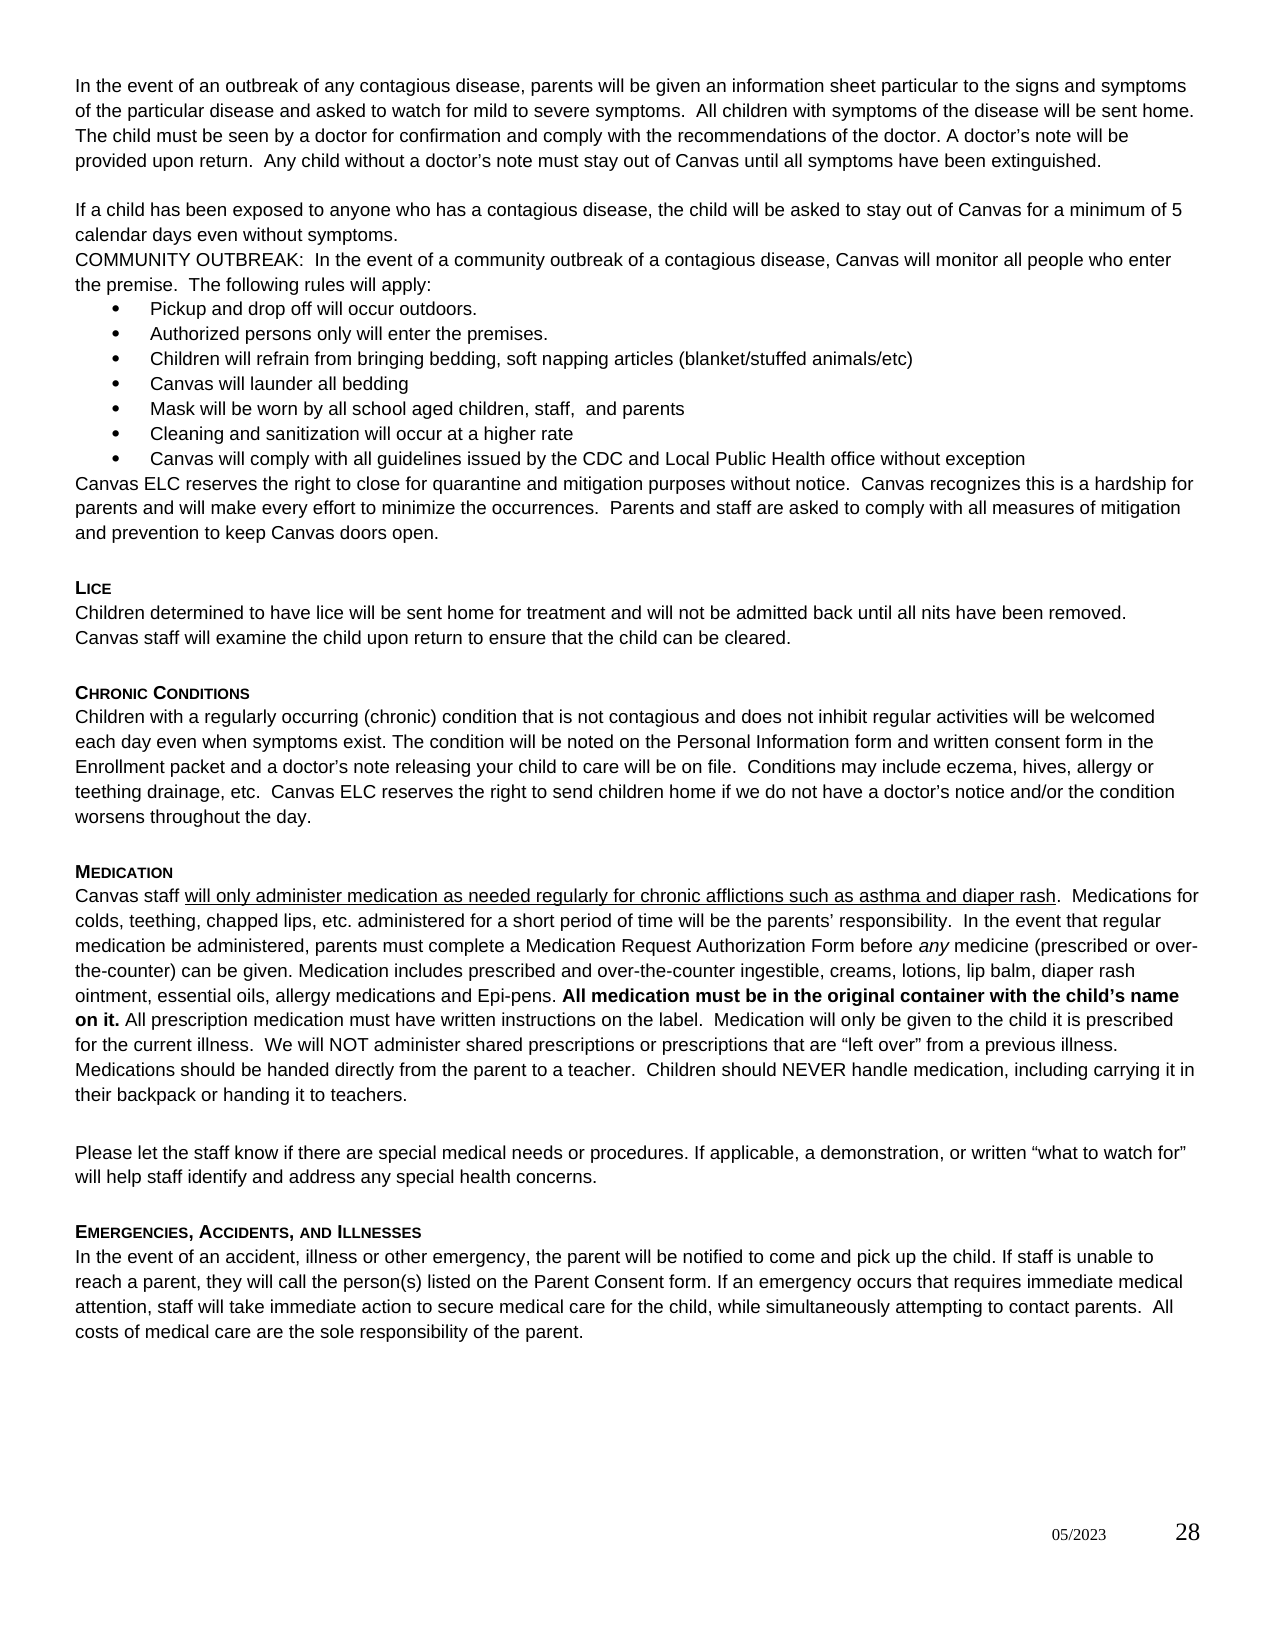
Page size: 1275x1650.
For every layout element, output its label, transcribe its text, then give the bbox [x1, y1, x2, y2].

subtitle Emergencies, Accidents, and Illnesses [75, 1221, 1200, 1243]
text If a child has been exposed to anyone who has a contagious disease, the child will be asked to stay out of Canvas for a minimum of 5 calendar days even without symptoms. [75, 199, 1200, 245]
subtitle Lice [75, 577, 1200, 598]
list Children will refrain from bringing bedding, soft napping articles (blanket/stuffed animals/etc) [112, 348, 1200, 369]
list Canvas will launder all bedding [112, 373, 1200, 394]
text Children with a regularly occurring (chronic) condition that is not contagious and does not inhibit regular activities will be welcomed each day even when symptoms exist. The condition will be noted on the Personal Information form and written consent form in the Enrollment packet and a doctor’s note releasing your child to care will be on file. Conditions may include eczema, hives, allergy or teething drainage, etc. Canvas ELC reserves the right to send children home if we do not have a doctor’s notice and/or the condition worsens throughout the day. [75, 706, 1200, 827]
text Canvas ELC reserves the right to close for quarantine and mitigation purposes without notice. Canvas recognizes this is a hardship for parents and will make every effort to minimize the occurrences. Parents and staff are asked to comply with all measures of mitigation and prevention to keep Canvas doors open. [75, 472, 1200, 543]
text In the event of an accident, illness or other emergency, the parent will be notified to come and pick up the child. If staff is unable to reach a parent, they will call the person(s) listed on the Parent Consent form. If an emergency occurs that requires immediate medical attention, staff will take immediate action to secure medical care for the child, while simultaneously attempting to contact parents. All costs of medical care are the sole responsibility of the parent. [75, 1246, 1200, 1342]
list Pickup and drop off will occur outdoors. [112, 298, 1200, 320]
list Cleaning and sanitization will occur at a higher rate [112, 423, 1200, 444]
list Canvas will comply with all guidelines issued by the CDC and Local Public Health office without exception [112, 447, 1200, 469]
text Children determined to have lice will be sent home for treatment and will not be admitted back until all nits have been removed. Canvas staff will examine the child upon return to ensure that the child can be cleared. [75, 602, 1200, 648]
text Canvas staff will only administer medication as needed regularly for chronic afflictions such as asthma and diaper rash. Medications for colds, teething, chapped lips, etc. administered for a short period of time will be the parents’ responsibility. In the event that regular medication be administered, parents must complete a Medication Request Authorization Form before any medicine (prescribed or over-the-counter) can be given. Medication includes prescribed and over-the-counter ingestible, creams, lotions, lip balm, diaper rash ointment, essential oils, allergy medications and Epi-pens. All medication must be in the original container with the child’s name on it. All prescription medication must have written instructions on the label. Medication will only be given to the child it is prescribed for the current illness. We will NOT administer shared prescriptions or prescriptions that are “left over” from a previous illness. Medications should be handed directly from the parent to a teacher. Children should NEVER handle medication, including carrying it in their backpack or handing it to teachers. [75, 885, 1200, 1105]
subtitle Medication [75, 861, 1200, 882]
list Mask will be worn by all school aged children, staff, and parents [112, 398, 1200, 419]
list Authorized persons only will enter the premises. [112, 323, 1200, 345]
text In the event of an outbreak of any contagious disease, parents will be given an information sheet particular to the signs and symptoms of the particular disease and asked to watch for mild to severe symptoms. All children with symptoms of the disease will be sent home. The child must be seen by a doctor for confirmation and comply with the recommendations of the doctor. A doctor’s note will be provided upon return. Any child without a doctor’s note must stay out of Canvas until all symptoms have been extinguished. [75, 75, 1200, 171]
subtitle Chronic Conditions [75, 682, 1200, 703]
text Please let the staff know if there are special medical needs or procedures. If applicable, a demonstration, or written “what to watch for” will help staff identify and address any special health concerns. [75, 1141, 1200, 1188]
text COMMUNITY OUTBREAK: In the event of a community outbreak of a contagious disease, Canvas will monitor all people who enter the premise. The following rules will apply: [75, 248, 1200, 295]
